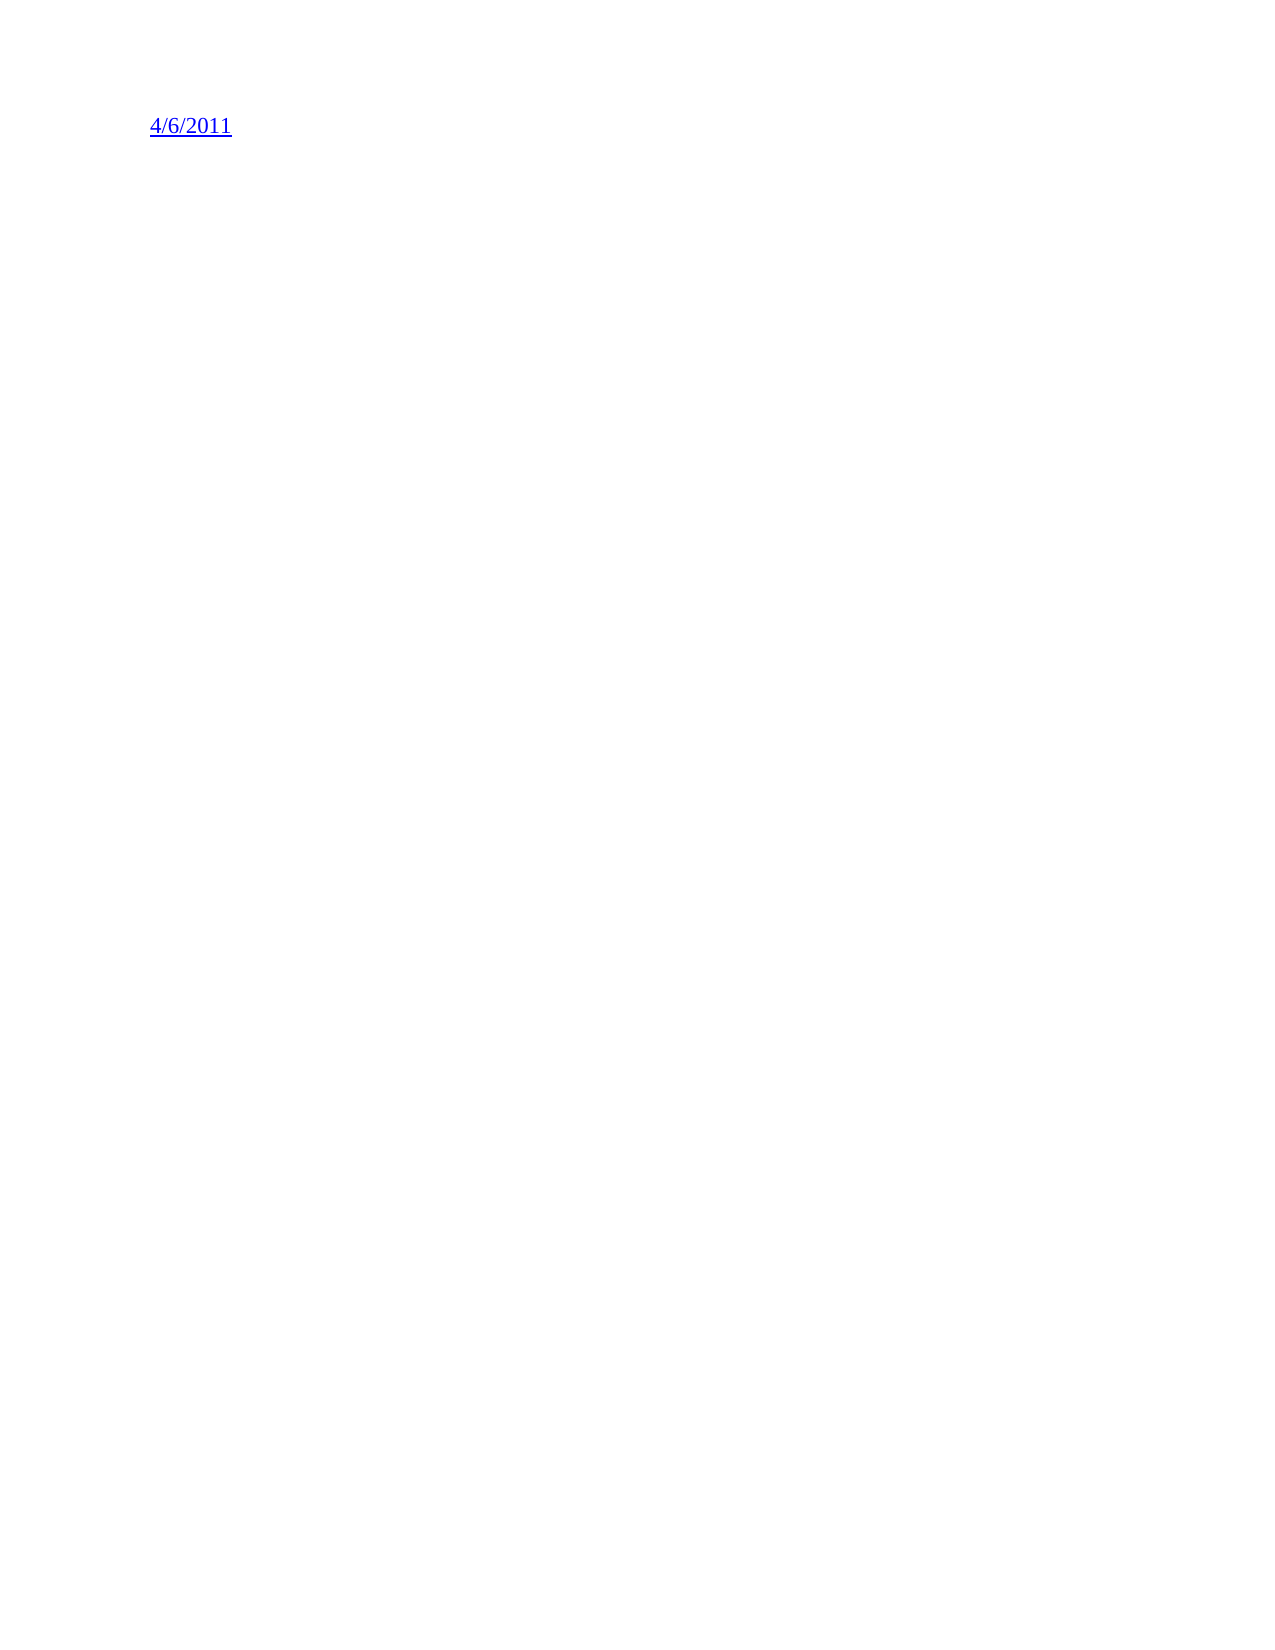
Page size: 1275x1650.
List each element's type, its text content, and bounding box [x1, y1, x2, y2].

text 4/6/2011 [150, 112, 1125, 139]
